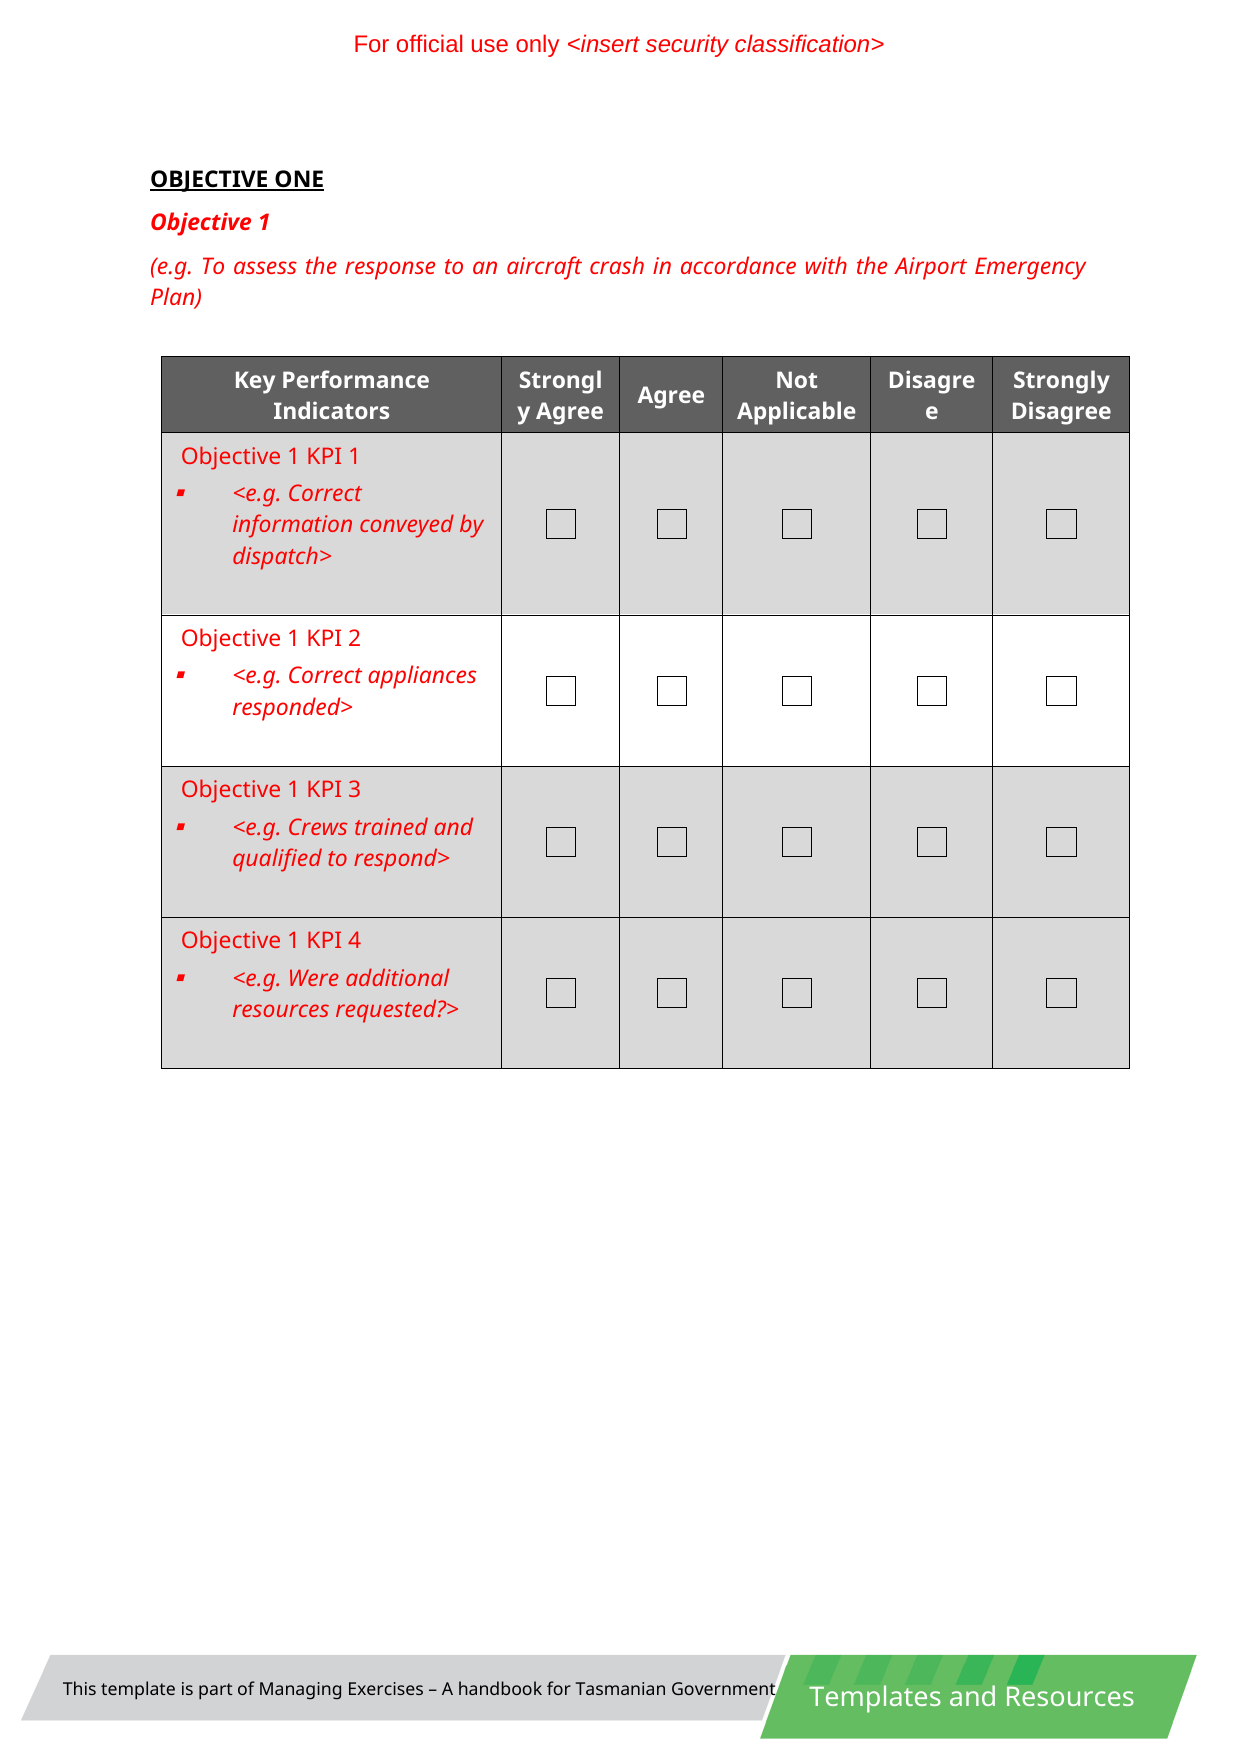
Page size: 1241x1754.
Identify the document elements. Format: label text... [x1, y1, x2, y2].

table_header Strongly Disagree [993, 357, 1129, 432]
picture [0, 1619, 1232, 1754]
table_cell [502, 767, 619, 917]
table_cell Objective 1 KPI 4 <e.g. Were additional resources requested?> [162, 918, 501, 1068]
text (e.g. To assess the response to an aircraft crash in accordance with the Airport Emergency Plan) [150, 250, 1090, 312]
table_cell [871, 918, 992, 1068]
table_cell [502, 616, 619, 766]
text OBJECTIVE ONE [150, 162, 1090, 194]
table_cell [723, 616, 870, 766]
table_cell [993, 433, 1129, 614]
table_cell Objective 1 KPI 2 <e.g. Correct appliances responded> [162, 616, 501, 766]
table_cell [723, 433, 870, 614]
table_header Strongly Agree [502, 357, 619, 432]
table_cell [620, 918, 722, 1068]
table_cell [871, 767, 992, 917]
table_cell [620, 433, 722, 614]
table_cell [871, 433, 992, 614]
table_cell [993, 918, 1129, 1068]
table_cell [723, 918, 870, 1068]
table_cell [620, 616, 722, 766]
table_cell [993, 767, 1129, 917]
table_cell [993, 616, 1129, 766]
table_cell [502, 433, 619, 614]
table_header Not Applicable [723, 357, 870, 432]
table_cell [723, 767, 870, 917]
table_header Agree [620, 357, 722, 432]
table_cell [620, 767, 722, 917]
table_cell [502, 918, 619, 1068]
table_cell Objective 1 KPI 3 <e.g. Crews trained and qualified to respond> [162, 767, 501, 917]
text Objective 1 [150, 206, 1090, 237]
table_cell Objective 1 KPI 1 <e.g. Correct information conveyed by dispatch> [162, 433, 501, 614]
table_header Disagree [871, 357, 992, 432]
table_header Key Performance Indicators [162, 357, 501, 432]
table_cell [871, 616, 992, 766]
